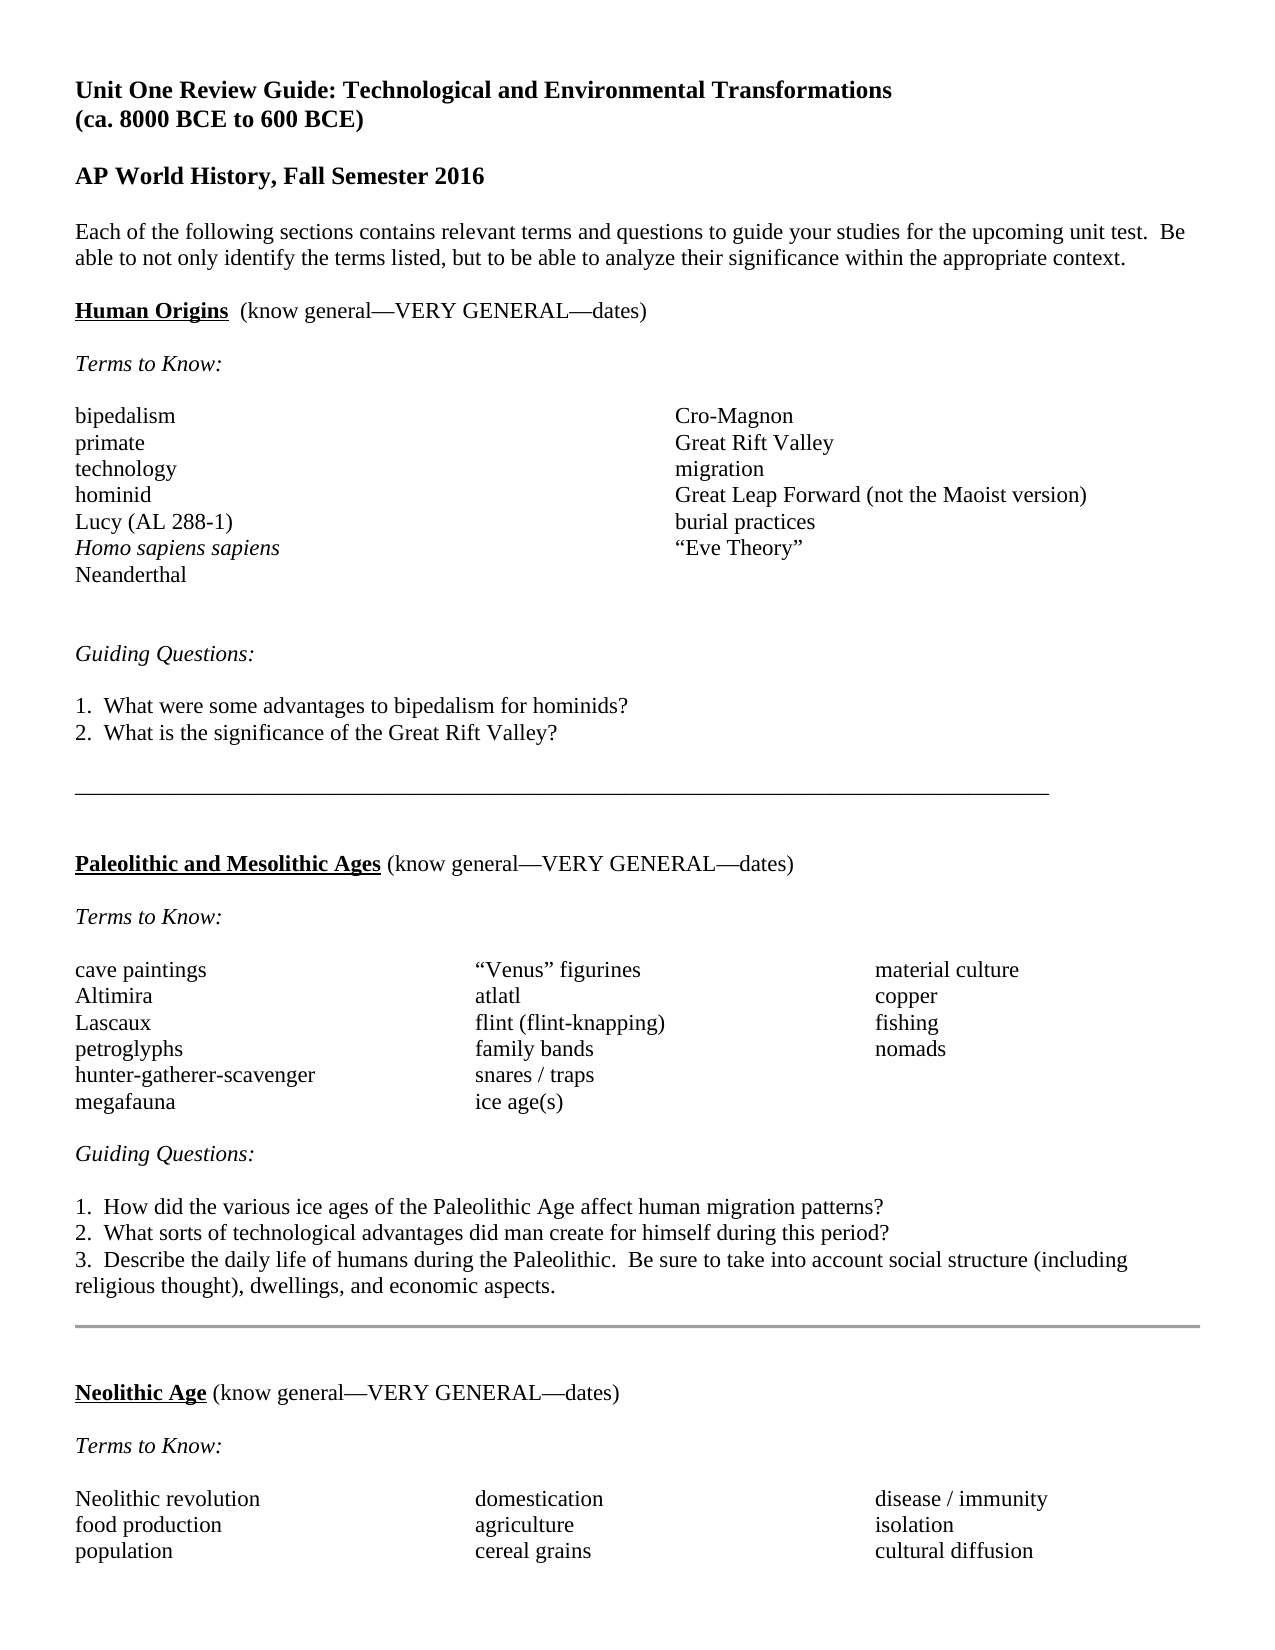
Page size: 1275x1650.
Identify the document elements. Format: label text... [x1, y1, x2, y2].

text Guiding Questions: [75, 1140, 1200, 1167]
text 3. Describe the daily life of humans during the Paleolithic. Be sure to take into account social structure (including religious thought), dwellings, and economic aspects. [75, 1246, 1200, 1298]
text atlatl [475, 982, 800, 1009]
text 2. What is the significance of the Great Rift Valley? [75, 719, 1200, 745]
text technology [75, 455, 600, 482]
text 1. What were some advantages to bipedalism for hominids? [75, 692, 1200, 719]
text Altimira [75, 982, 400, 1009]
text Homo sapiens sapiens [75, 534, 600, 561]
text migration [675, 455, 1200, 482]
text Terms to Know: [75, 1432, 1200, 1458]
text Lucy (AL 288-1) [75, 508, 600, 534]
text cave paintings [75, 956, 400, 982]
text ice age(s) [475, 1088, 800, 1114]
text “Eve Theory” [675, 534, 1200, 561]
text flint (flint-knapping) [475, 1009, 800, 1035]
text Terms to Know: [75, 903, 1200, 929]
text primate [75, 429, 600, 455]
text Terms to Know: [75, 350, 1200, 376]
text “Venus” figurines [475, 956, 800, 982]
text isolation [875, 1511, 1200, 1537]
text Each of the following sections contains relevant terms and questions to guide your studies for the upcoming unit test. Be able to not only identify the terms listed, but to be able to analyze their significance within the appropriate context. [75, 218, 1200, 271]
text nomads [875, 1035, 1200, 1061]
text agriculture [475, 1511, 800, 1537]
text Human Origins (know general—VERY GENERAL—dates) [75, 297, 1200, 323]
text hominid [75, 482, 600, 508]
text Neolithic revolution [75, 1485, 400, 1511]
text Cro-Magnon [675, 402, 1200, 429]
text copper [875, 982, 1200, 1009]
text Neolithic Age (know general—VERY GENERAL—dates) [75, 1379, 1200, 1406]
text family bands [475, 1035, 800, 1061]
text bipedalism [75, 402, 600, 429]
text cultural diffusion [875, 1537, 1200, 1564]
text Great Leap Forward (not the Maoist version) [675, 482, 1200, 508]
text cereal grains [475, 1537, 800, 1564]
text 2. What sorts of technological advantages did man create for himself during this period? [75, 1219, 1200, 1246]
text Lascaux [75, 1009, 400, 1035]
text Neanderthal [75, 561, 600, 587]
text petroglyphs [75, 1035, 400, 1061]
text _____________________________________________________________________________________ [75, 771, 1200, 798]
text burial practices [675, 508, 1200, 534]
text material culture [875, 956, 1200, 982]
text food production [75, 1511, 400, 1537]
text population [75, 1537, 400, 1564]
text disease / immunity [875, 1485, 1200, 1511]
text Great Rift Valley [675, 429, 1200, 455]
text hunter-gatherer-scavenger [75, 1061, 400, 1088]
text Guiding Questions: [75, 640, 1200, 666]
text Paleolithic and Mesolithic Ages (know general—VERY GENERAL—dates) [75, 851, 1200, 877]
text fishing [875, 1009, 1200, 1035]
text megafauna [75, 1088, 400, 1114]
text 1. How did the various ice ages of the Paleolithic Age affect human migration patterns? [75, 1193, 1200, 1219]
text snares / traps [475, 1061, 800, 1088]
text domestication [475, 1485, 800, 1511]
